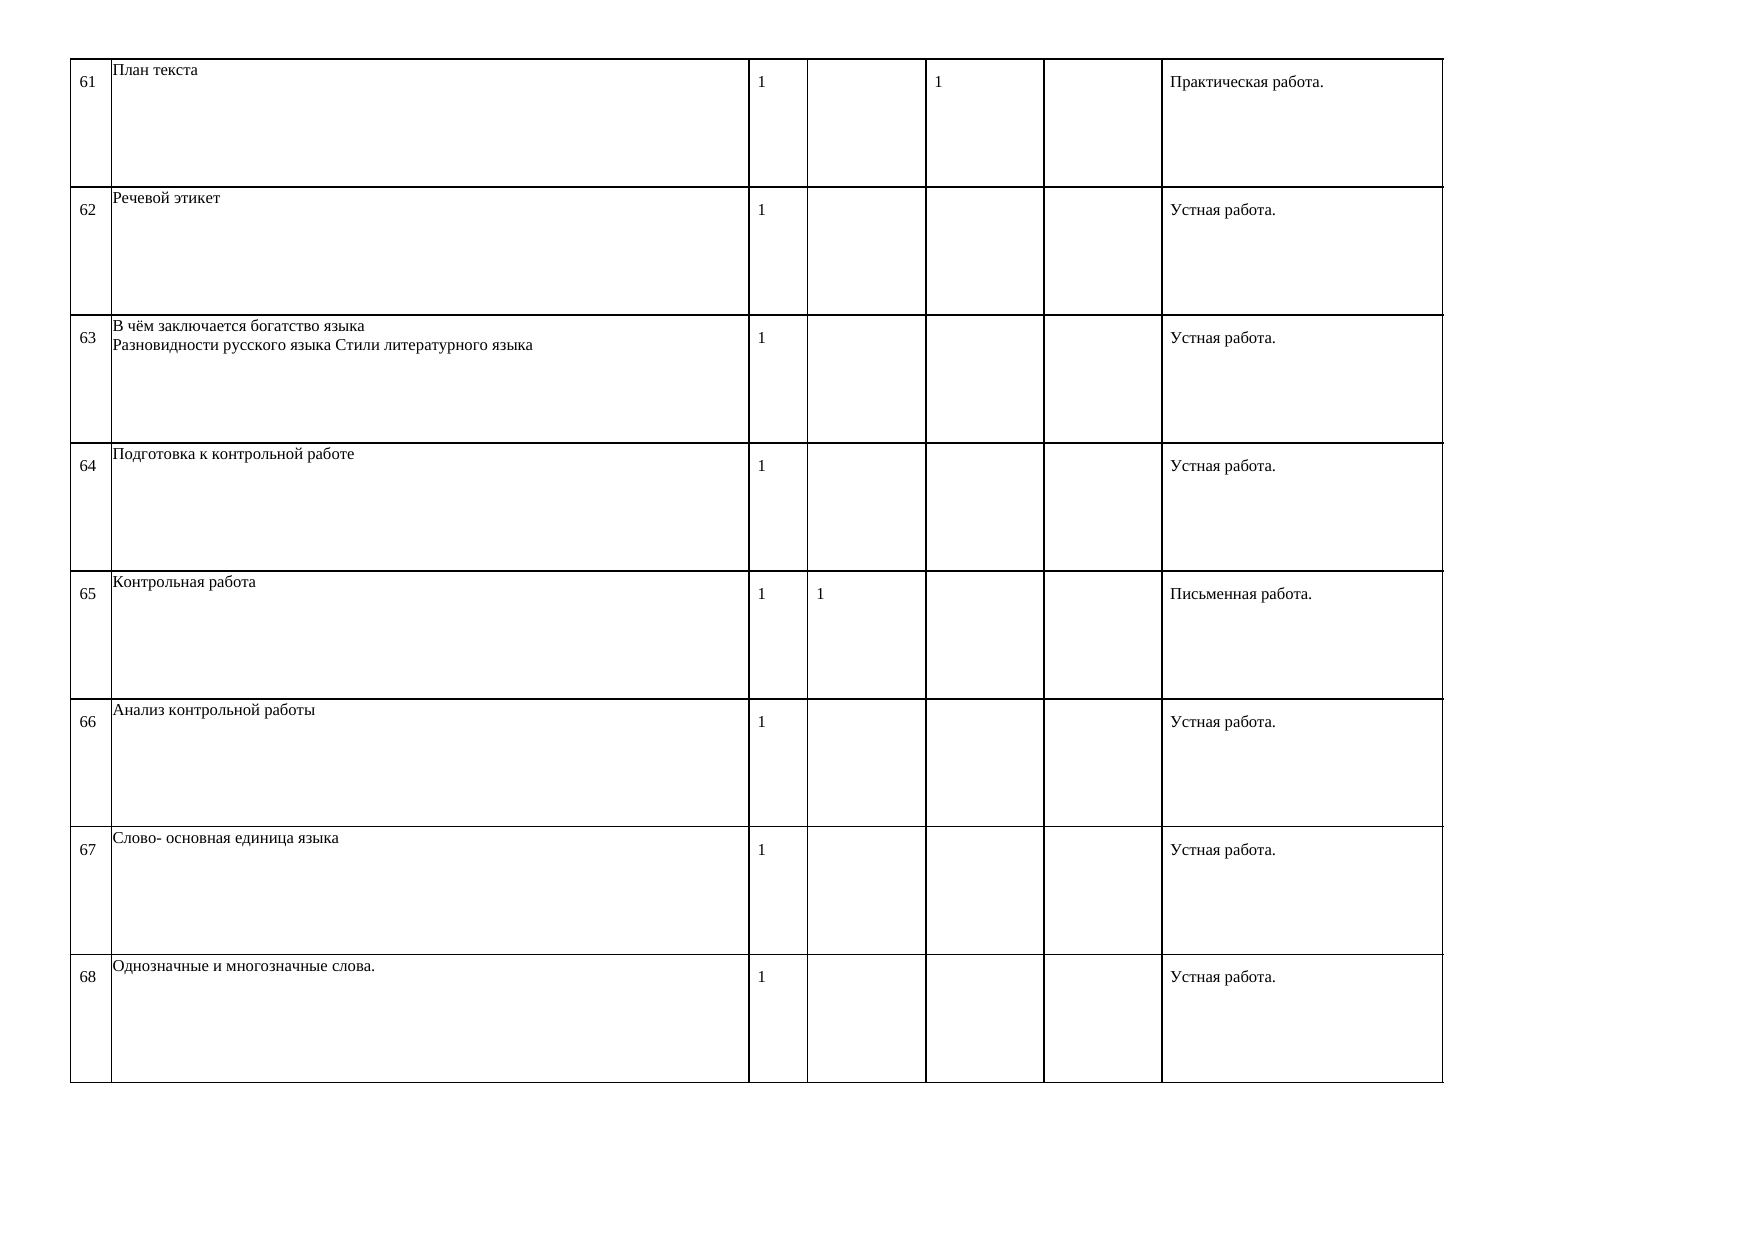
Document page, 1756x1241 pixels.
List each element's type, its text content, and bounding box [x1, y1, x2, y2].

table_cell [1045, 827, 1161, 954]
table_cell 1 [750, 60, 807, 186]
table_cell Устная работа. [1163, 955, 1442, 1082]
table_cell [1045, 955, 1161, 1082]
table_cell Речевой этикет [112, 188, 748, 314]
table_cell 1 [808, 572, 925, 698]
table_cell [927, 316, 1043, 442]
table_cell [927, 827, 1043, 954]
table_cell План текста [112, 60, 748, 186]
table_cell [1045, 60, 1161, 186]
table_cell Письменная работа. [1163, 572, 1442, 698]
table_cell Контрольная работа [112, 572, 748, 698]
table_cell Практическая работа. [1163, 60, 1442, 186]
table_cell В чём заключается богатство языка Разновидности русского языка Стили литературного языка [112, 316, 748, 442]
table_cell 1 [750, 700, 807, 826]
table_cell 61 [71, 60, 111, 186]
table_cell [808, 316, 925, 442]
table_cell 65 [71, 572, 111, 698]
table_cell 67 [71, 827, 111, 954]
table_cell [1045, 188, 1161, 314]
table_cell [1045, 316, 1161, 442]
table_cell 62 [71, 188, 111, 314]
table_cell 1 [750, 827, 807, 954]
table_cell [927, 700, 1043, 826]
table_cell [808, 188, 925, 314]
table_cell Устная работа. [1163, 827, 1442, 954]
table_cell 1 [750, 444, 807, 570]
table_cell [927, 444, 1043, 570]
table_cell 1 [927, 60, 1043, 186]
table_cell 68 [71, 955, 111, 1082]
table_cell Устная работа. [1163, 700, 1442, 826]
table_cell Слово- основная единица языка [112, 827, 748, 954]
table_cell [927, 955, 1043, 1082]
table_cell 63 [71, 316, 111, 442]
table_cell [927, 572, 1043, 698]
table_cell Устная работа. [1163, 188, 1442, 314]
table_cell [808, 827, 925, 954]
table_cell Подготовка к контрольной работе [112, 444, 748, 570]
table_cell 1 [750, 955, 807, 1082]
table_cell Устная работа. [1163, 316, 1442, 442]
table_cell [927, 188, 1043, 314]
table_cell Устная работа. [1163, 444, 1442, 570]
table_cell [808, 444, 925, 570]
table_cell [1045, 572, 1161, 698]
table_cell [808, 955, 925, 1082]
table_cell Однозначные и многозначные слова. [112, 955, 748, 1082]
table_cell 64 [71, 444, 111, 570]
table_cell [1045, 700, 1161, 826]
table_cell [1045, 444, 1161, 570]
table_cell [808, 700, 925, 826]
table_cell 1 [750, 188, 807, 314]
table_cell Анализ контрольной работы [112, 700, 748, 826]
table_cell 1 [750, 316, 807, 442]
table_cell [808, 60, 925, 186]
table_cell 66 [71, 700, 111, 826]
table_cell 1 [750, 572, 807, 698]
